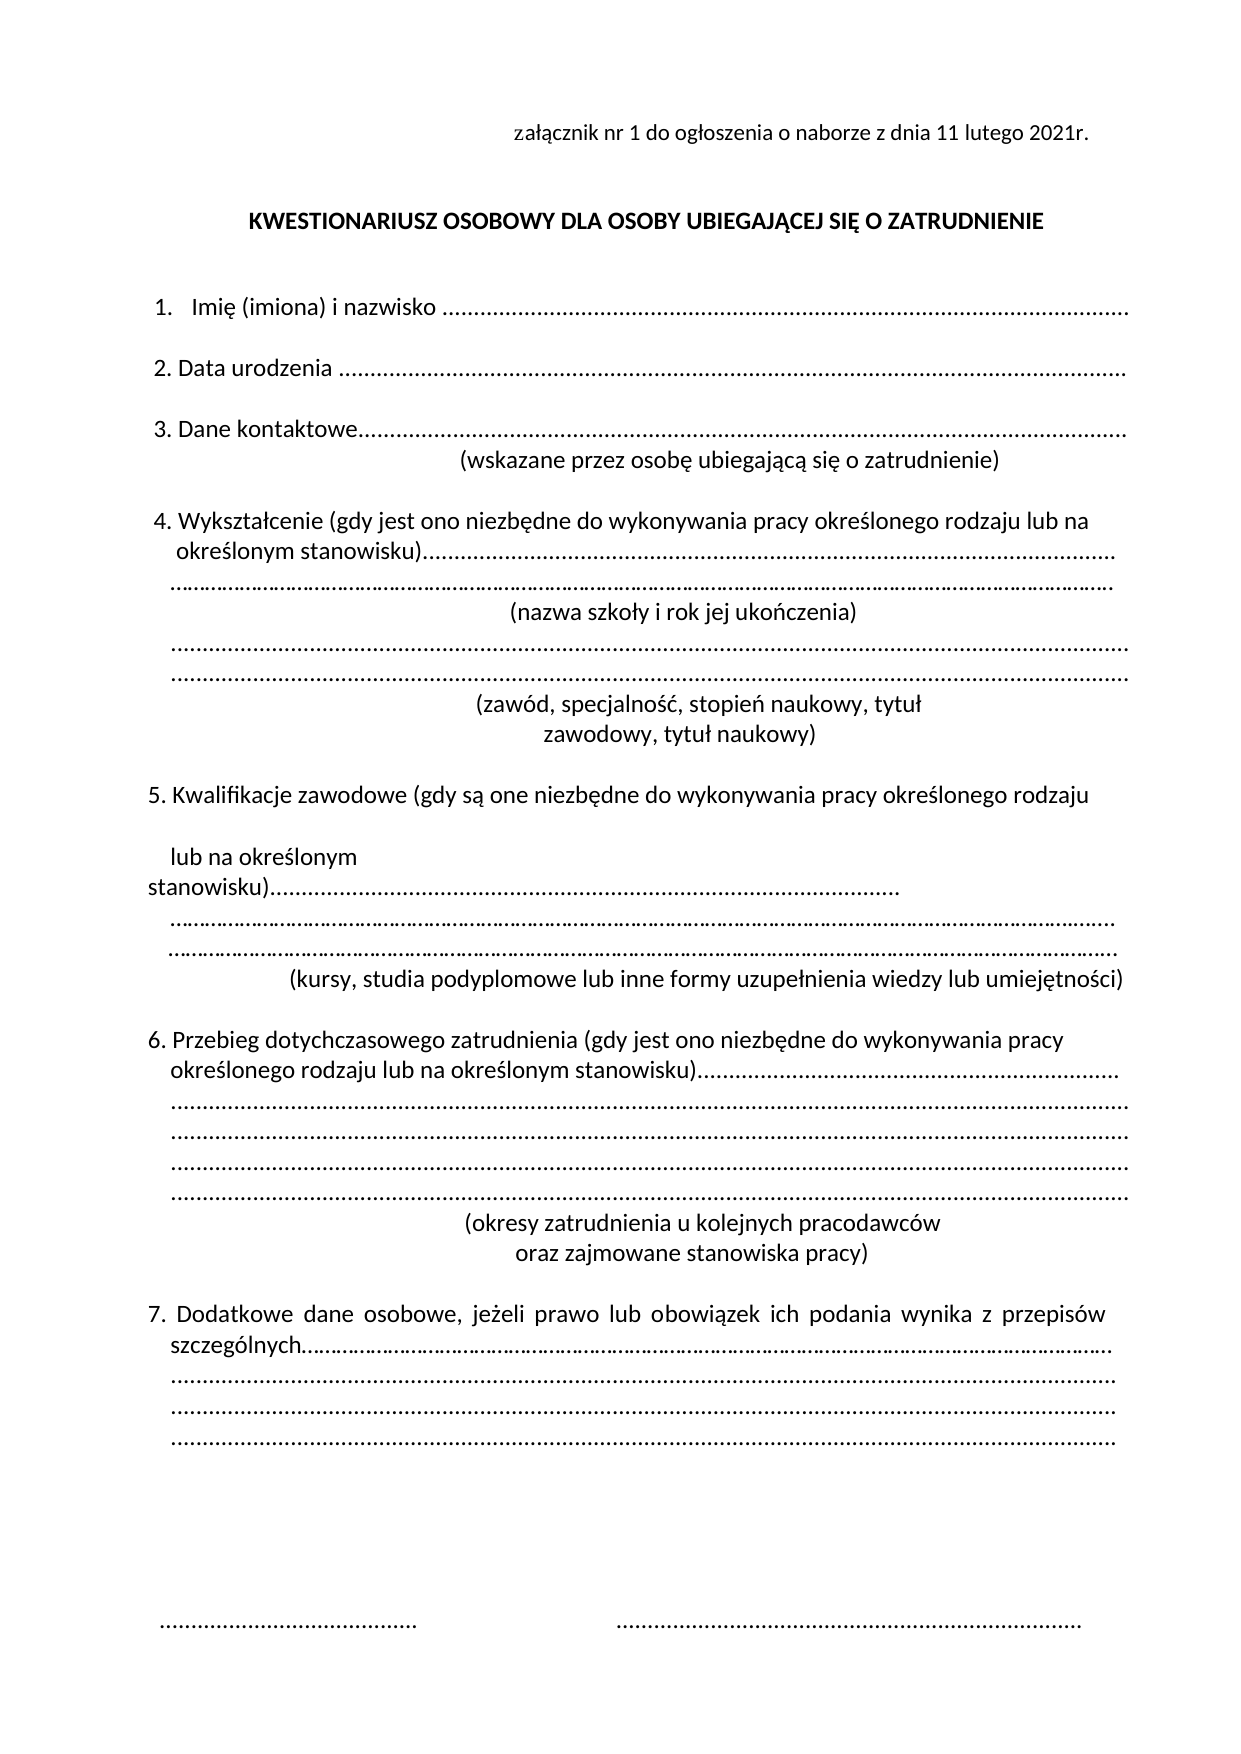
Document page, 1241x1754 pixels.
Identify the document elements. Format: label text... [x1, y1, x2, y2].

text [148, 1574, 1146, 1635]
text załącznik nr 1 do ogłoszenia o naborze z dnia 11 lutego 2021r. [148, 118, 1146, 146]
text oraz zajmowane stanowiska pracy) [148, 1237, 1146, 1268]
text 7. Dodatkowe dane osobowe, jeżeli prawo lub obowiązek ich podania wynika z przepisów szczególnych…………………………………………………………………………………………………………………………… [148, 1298, 1116, 1359]
text ...................................................................................................................................................... [148, 1421, 1146, 1451]
text ........................................................................................................................................................ [148, 1176, 1146, 1207]
text ...................................................................................................................................................... [148, 1390, 1146, 1421]
text 5. Kwalifikacje zawodowe (gdy są one niezbędne do wykonywania pracy określonego rodzaju lub na określonym stanowisku).................................................................................................... [148, 780, 1116, 902]
text ........................................................................................................................................................ [148, 1115, 1146, 1146]
text (nazwa szkoły i rok jej ukończenia) [148, 597, 1146, 627]
subtitle KWESTIONARIUSZ OSOBOWY DLA OSOBY UBIEGAJĄCEJ SIĘ O ZATRUDNIENIE [148, 205, 1146, 236]
text ........................................................................................................................................................ [148, 658, 1146, 688]
text ...................................................................................................................................................... [148, 1359, 1146, 1390]
text zawodowy, tytuł naukowy) [148, 719, 1146, 749]
text ………………………………………………………………………………………………………………………………………….….... [148, 902, 1146, 932]
text 6. Przebieg dotychczasowego zatrudnienia (gdy jest ono niezbędne do wykonywania pracy określonego rodzaju lub na określonym stanowisku)................................................................... [148, 1024, 1122, 1085]
text ........................................................................................................................................................ [148, 1085, 1146, 1115]
text ........................................................................................................................................................ [148, 627, 1146, 658]
text 4. Wykształcenie (gdy jest ono niezbędne do wykonywania pracy określonego rodzaju lub na określonym stanowisku).............................................................................................................. [148, 505, 1152, 566]
text (okresy zatrudnienia u kolejnych pracodawców [148, 1207, 1146, 1237]
text 2. Data urodzenia ............................................................................................................................. [148, 352, 1146, 383]
text ........................................................................................................................................................ [148, 1146, 1146, 1176]
text (kursy, studia podyplomowe lub inne formy uzupełnienia wiedzy lub umiejętności) [148, 963, 1146, 993]
text (zawód, specjalność, stopień naukowy, tytuł [148, 688, 1146, 719]
text ………………………………………………………………………………………………………………………………………………... [162, 932, 1146, 963]
text 3. Dane kontaktowe.......................................................................................................................... [148, 413, 1146, 444]
text (wskazane przez osobę ubiegającą się o zatrudnienie) [148, 444, 1146, 474]
list Imię (imiona) i nazwisko ............................................................................................................. [154, 291, 1146, 322]
text ……………………………………………………………………………………………………………………………………………….. [148, 566, 1116, 597]
